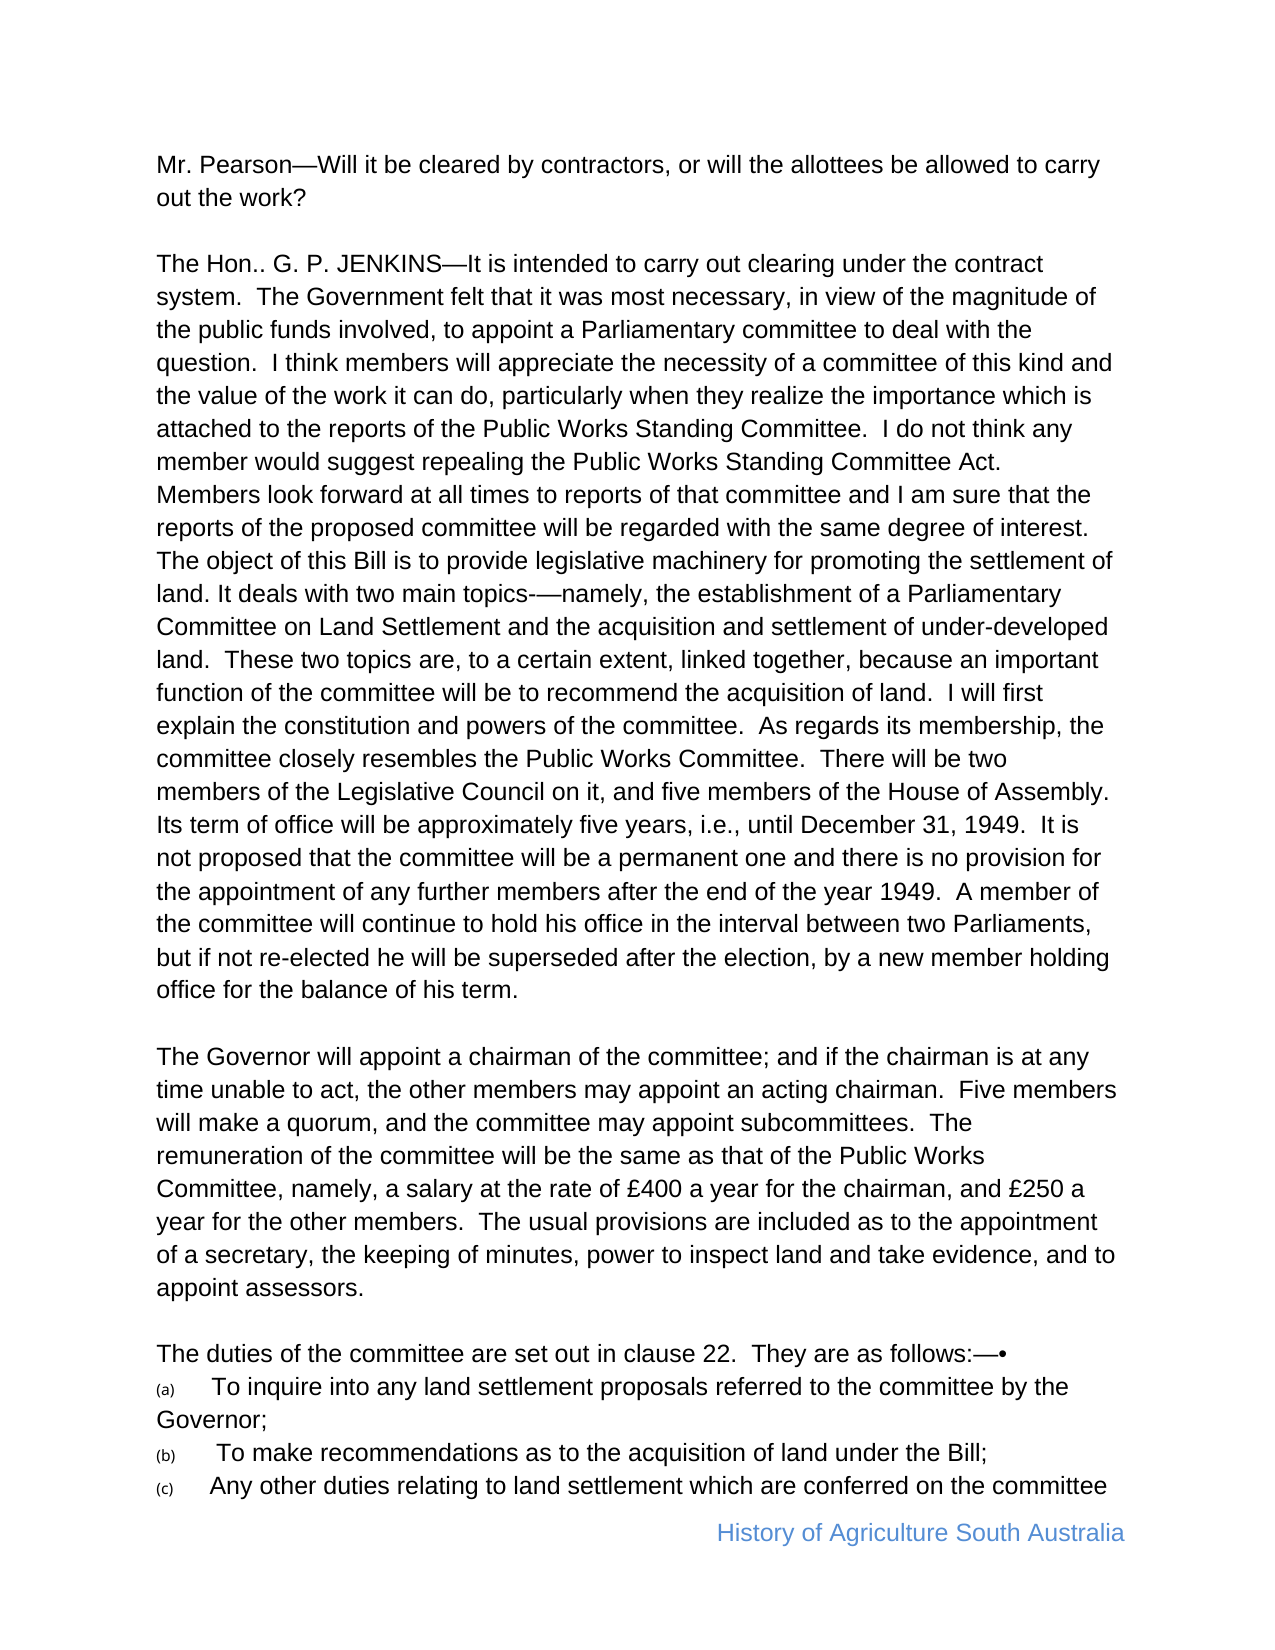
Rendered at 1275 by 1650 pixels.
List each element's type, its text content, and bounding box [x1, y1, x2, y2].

text The duties of the committee are set out in clause 22. They are as follows:—• [623, 1339, 1117, 1367]
list To inquire into any land settlement proposals referred to the committee by the Governor; [156, 1372, 1117, 1433]
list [156, 1471, 1117, 1499]
text The object of this Bill is to provide legislative machinery for promoting the settlement of land. It deals with two main topics-—namely, the establishment of a Parliamentary Committee on Land Settlement and the acquisition and settlement of under-developed land. These two topics are, to a certain extent, linked together, because an important function of the committee will be to recommend the acquisition of land. I will first explain the constitution and powers of the committee. As regards its membership, the committee closely resembles the Public Works Committee. There will be two members of the Legislative Council on it, and five members of the House of Assembly. Its term of office will be approximately five years, i.e., until December 31, 1949. It is not proposed that the committee will be a permanent one and there is no provision for the appointment of any further members after the end of the year 1949. A member of the committee will continue to hold his office in the interval between two Parliaments, but if not re-elected he will be superseded after the election, by a new member holding office for the balance of his term. [156, 546, 1119, 1004]
text The Hon.. G. P. JENKINS—It is intended to carry out clearing under the contract system. The Government felt that it was most necessary, in view of the magnitude of the public funds involved, to appoint a Parliamentary committee to deal with the question. I think members will appreciate the necessity of a committee of this kind and the value of the work it can do, particularly when they realize the importance which is attached to the reports of the Public Works Standing Committee. I do not think any member would suggest repealing the Public Works Standing Committee Act. Members look forward at all times to reports of that committee and I am sure that the reports of the proposed committee will be regarded with the same degree of interest. [156, 249, 1119, 542]
text The duties of the committee are set out in clause 22. They are as follows:—• [156, 1339, 597, 1367]
text The Governor will appoint a chairman of the committee; and if the chairman is at any time unable to act, the other members may appoint an acting chairman. Five members will make a quorum, and the committee may appoint subcommittees. The remuneration of the committee will be the same as that of the Public Works Committee, namely, a salary at the rate of £400 a year for the chairman, and £250 a year for the other members. The usual provisions are included as to the appointment of a secretary, the keeping of minutes, power to inspect land and take evidence, and to appoint assessors. [156, 1042, 1119, 1301]
text Mr. Pearson—Will it be cleared by contractors, or will the allottees be allowed to carry out the work? [156, 150, 1119, 212]
list To make recommendations as to the acquisition of land under the Bill; [156, 1438, 1117, 1467]
